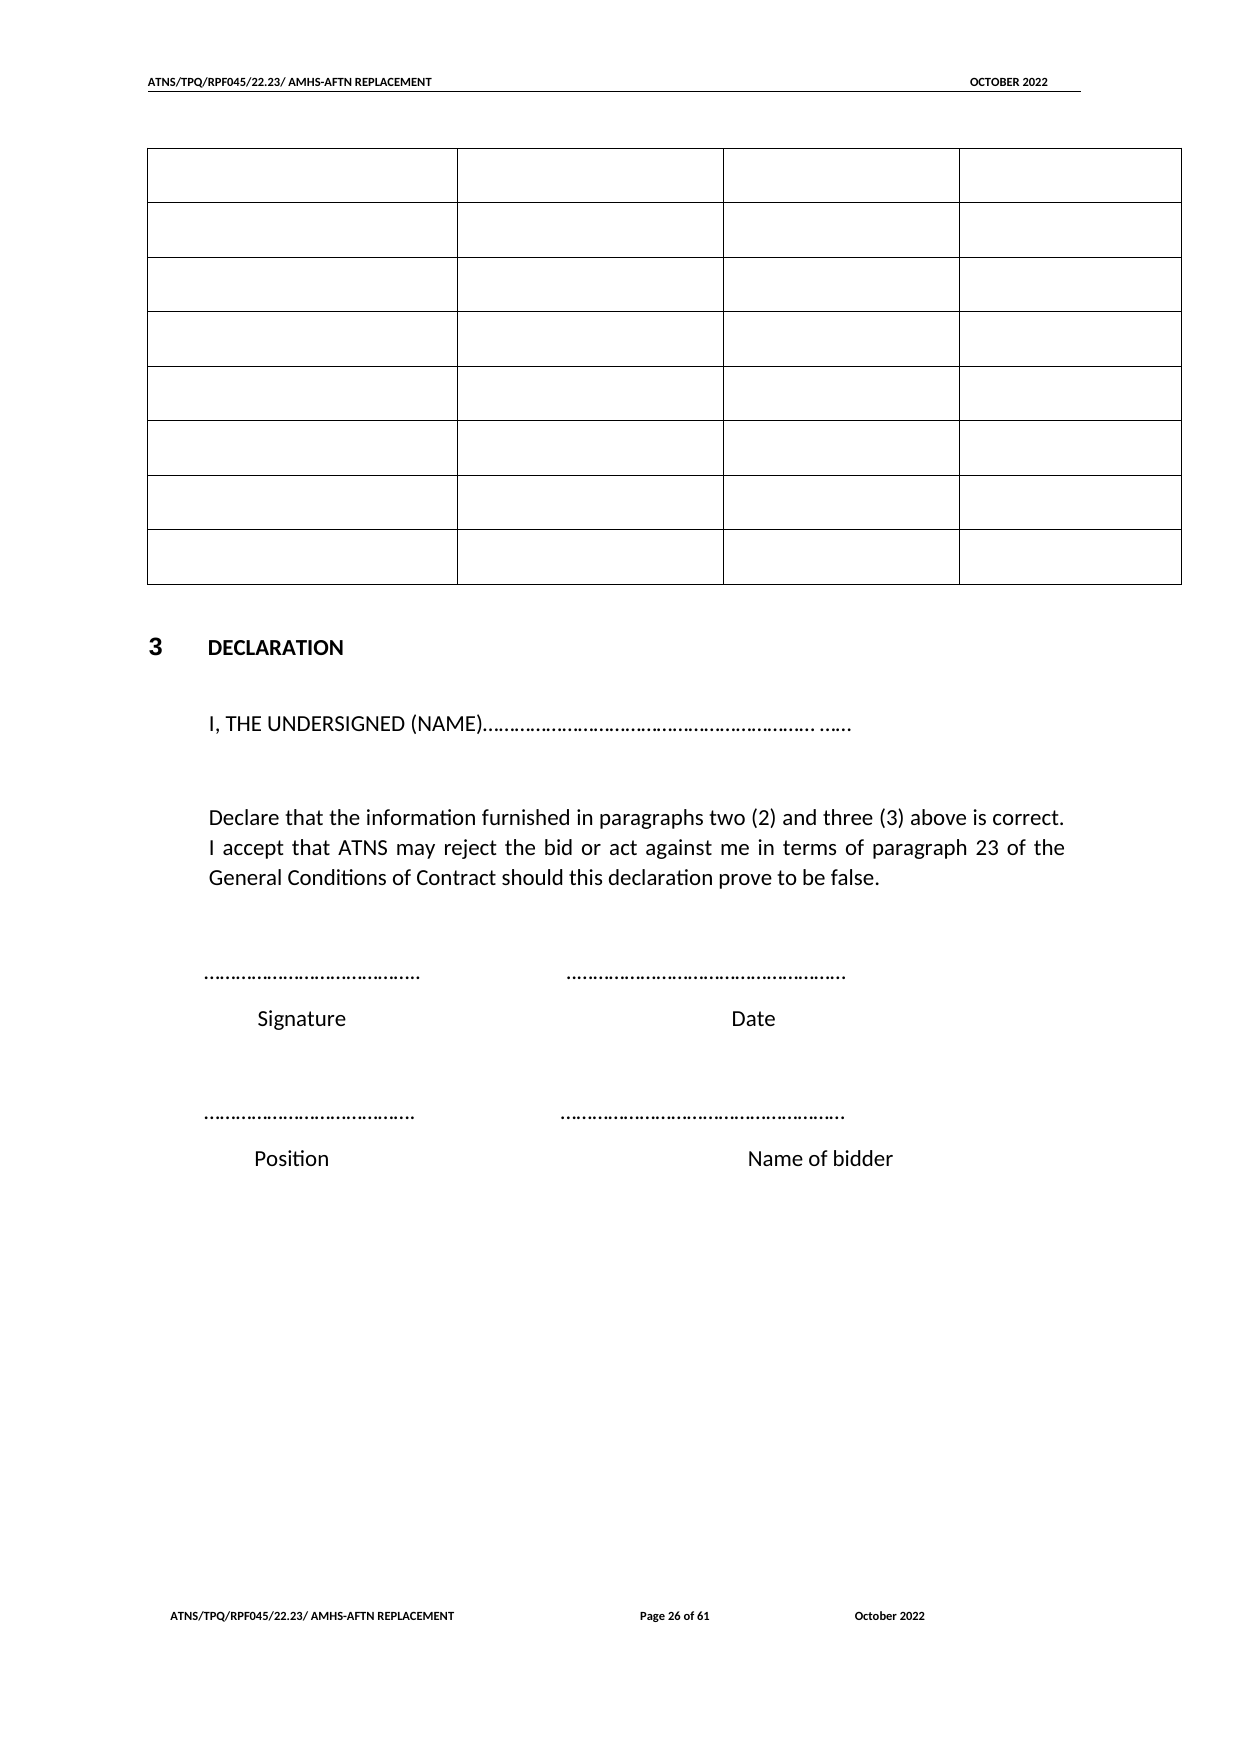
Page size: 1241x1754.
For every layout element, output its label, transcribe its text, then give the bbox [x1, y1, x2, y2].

table_header ………………………………….. [204, 957, 560, 1004]
table_cell Position [204, 1144, 560, 1203]
table_cell [724, 312, 959, 366]
table_cell [960, 312, 1181, 366]
table_cell [724, 149, 959, 202]
table_cell [724, 367, 959, 420]
list DECLARATION [149, 631, 1081, 661]
table_cell [148, 258, 457, 311]
table_cell [960, 476, 1181, 529]
table_cell [960, 149, 1181, 202]
table_cell [458, 421, 723, 474]
table_cell [458, 149, 723, 202]
table_cell [458, 203, 723, 257]
table_cell [960, 203, 1181, 257]
table_cell [148, 476, 457, 529]
table_cell [148, 530, 457, 583]
table_cell [148, 149, 457, 202]
table_cell [724, 258, 959, 311]
table_cell [960, 258, 1181, 311]
table_cell ……………………………………………… [560, 1098, 1155, 1144]
table_cell …………………………………. [204, 1098, 560, 1144]
table_cell [458, 367, 723, 420]
table_cell [724, 476, 959, 529]
table_cell [148, 421, 457, 474]
table_cell Name of bidder [560, 1144, 1155, 1203]
table_cell [724, 203, 959, 257]
table_cell [960, 421, 1181, 474]
table_cell [960, 530, 1181, 583]
table_cell Signature [204, 1004, 560, 1097]
text Declare that the information furnished in paragraphs two (2) and three (3) above is correct. I accept that ATNS may reject the bid or act against me in terms of paragraph 23 of the General Conditions of Contract should this declaration prove to be false. [209, 803, 1067, 891]
table_cell [148, 203, 457, 257]
table_cell [458, 312, 723, 366]
table_cell [458, 530, 723, 583]
table_cell [724, 421, 959, 474]
table_cell [148, 367, 457, 420]
table_header ..…………………………………………… [560, 957, 1155, 1004]
table_cell [724, 530, 959, 583]
table_cell [960, 367, 1181, 420]
table_cell [458, 476, 723, 529]
table_cell [148, 312, 457, 366]
table_cell [458, 258, 723, 311]
text I, THE UNDERSIGNED (NAME)……………………………………………………… …… [209, 709, 1067, 737]
table_cell Date [560, 1004, 1155, 1097]
